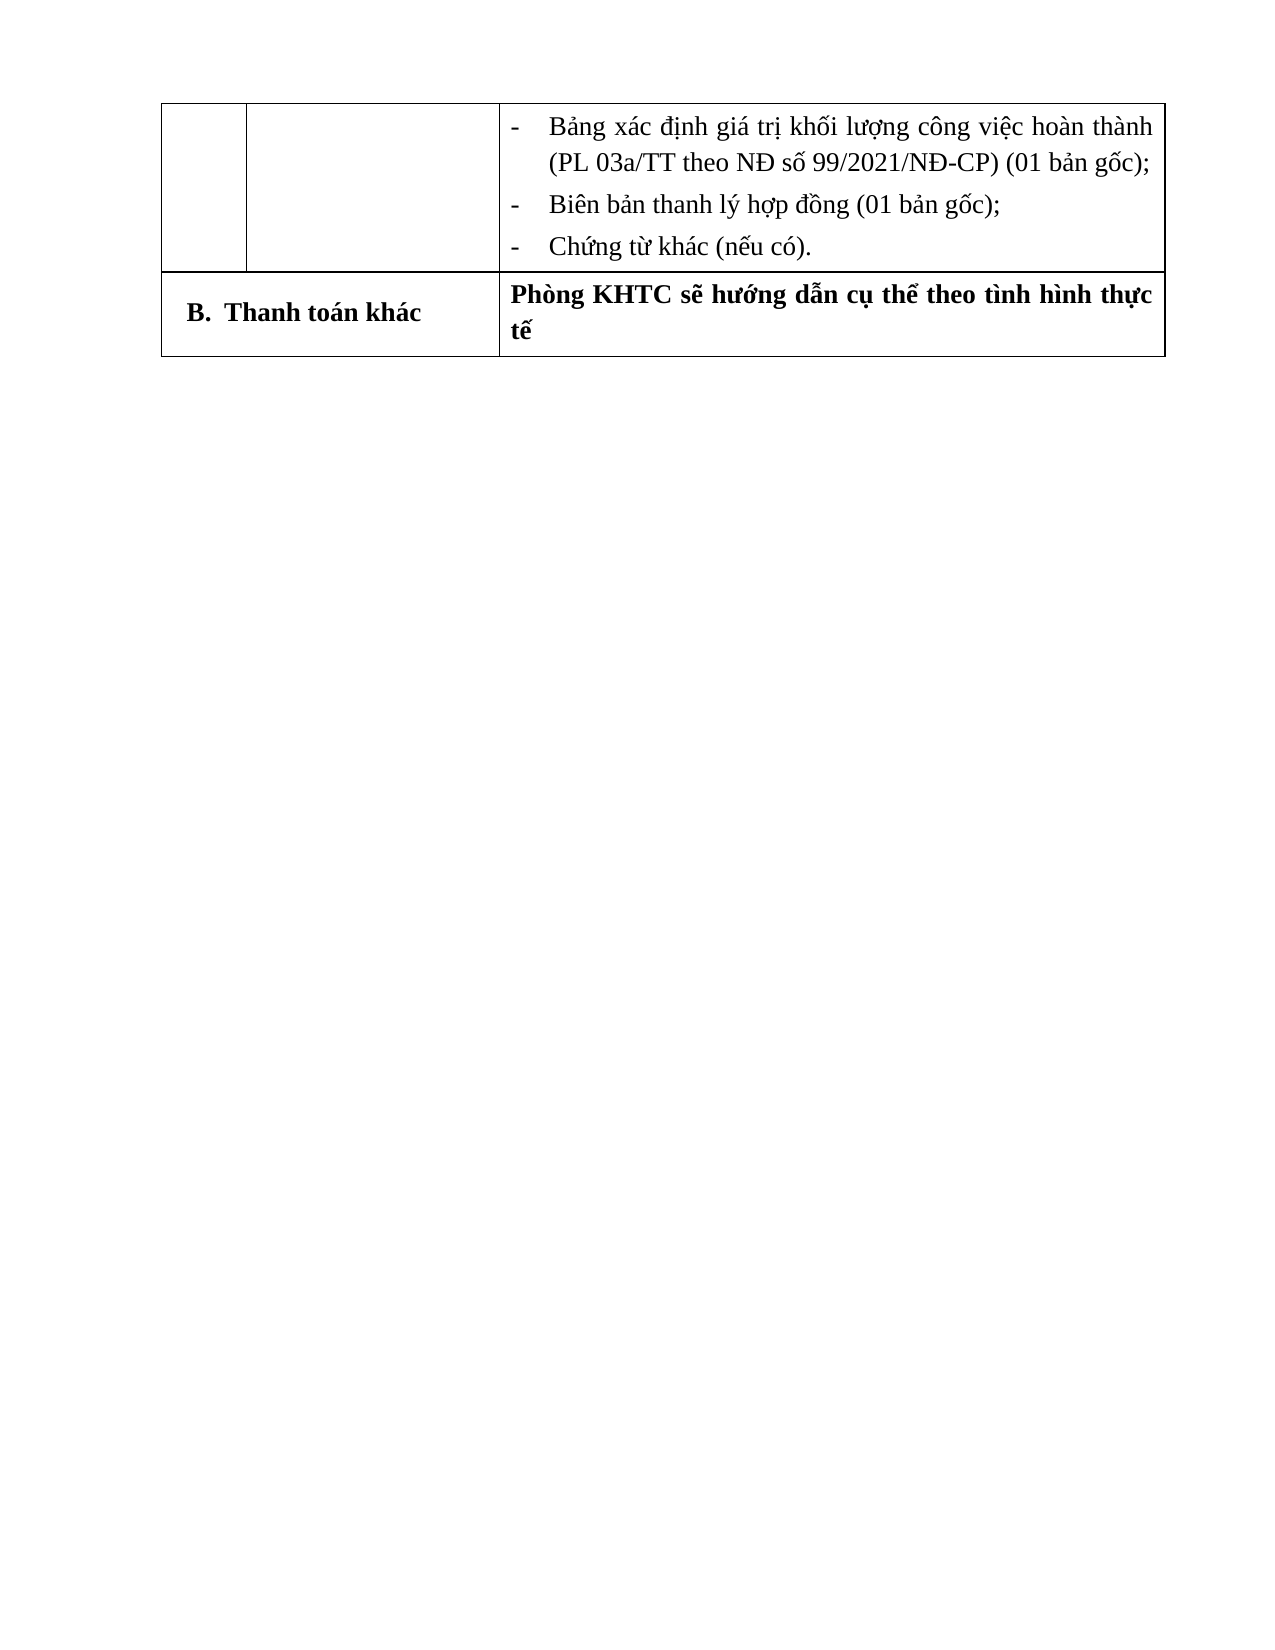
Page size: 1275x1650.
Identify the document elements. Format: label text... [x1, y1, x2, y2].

table_cell 1 [162, 104, 246, 271]
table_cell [500, 104, 1164, 271]
table_cell Thanh toán khác [162, 273, 499, 356]
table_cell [247, 104, 499, 271]
table_cell Phòng KHTC sẽ hướng dẫn cụ thể theo tình hình thực tế [500, 273, 1164, 356]
